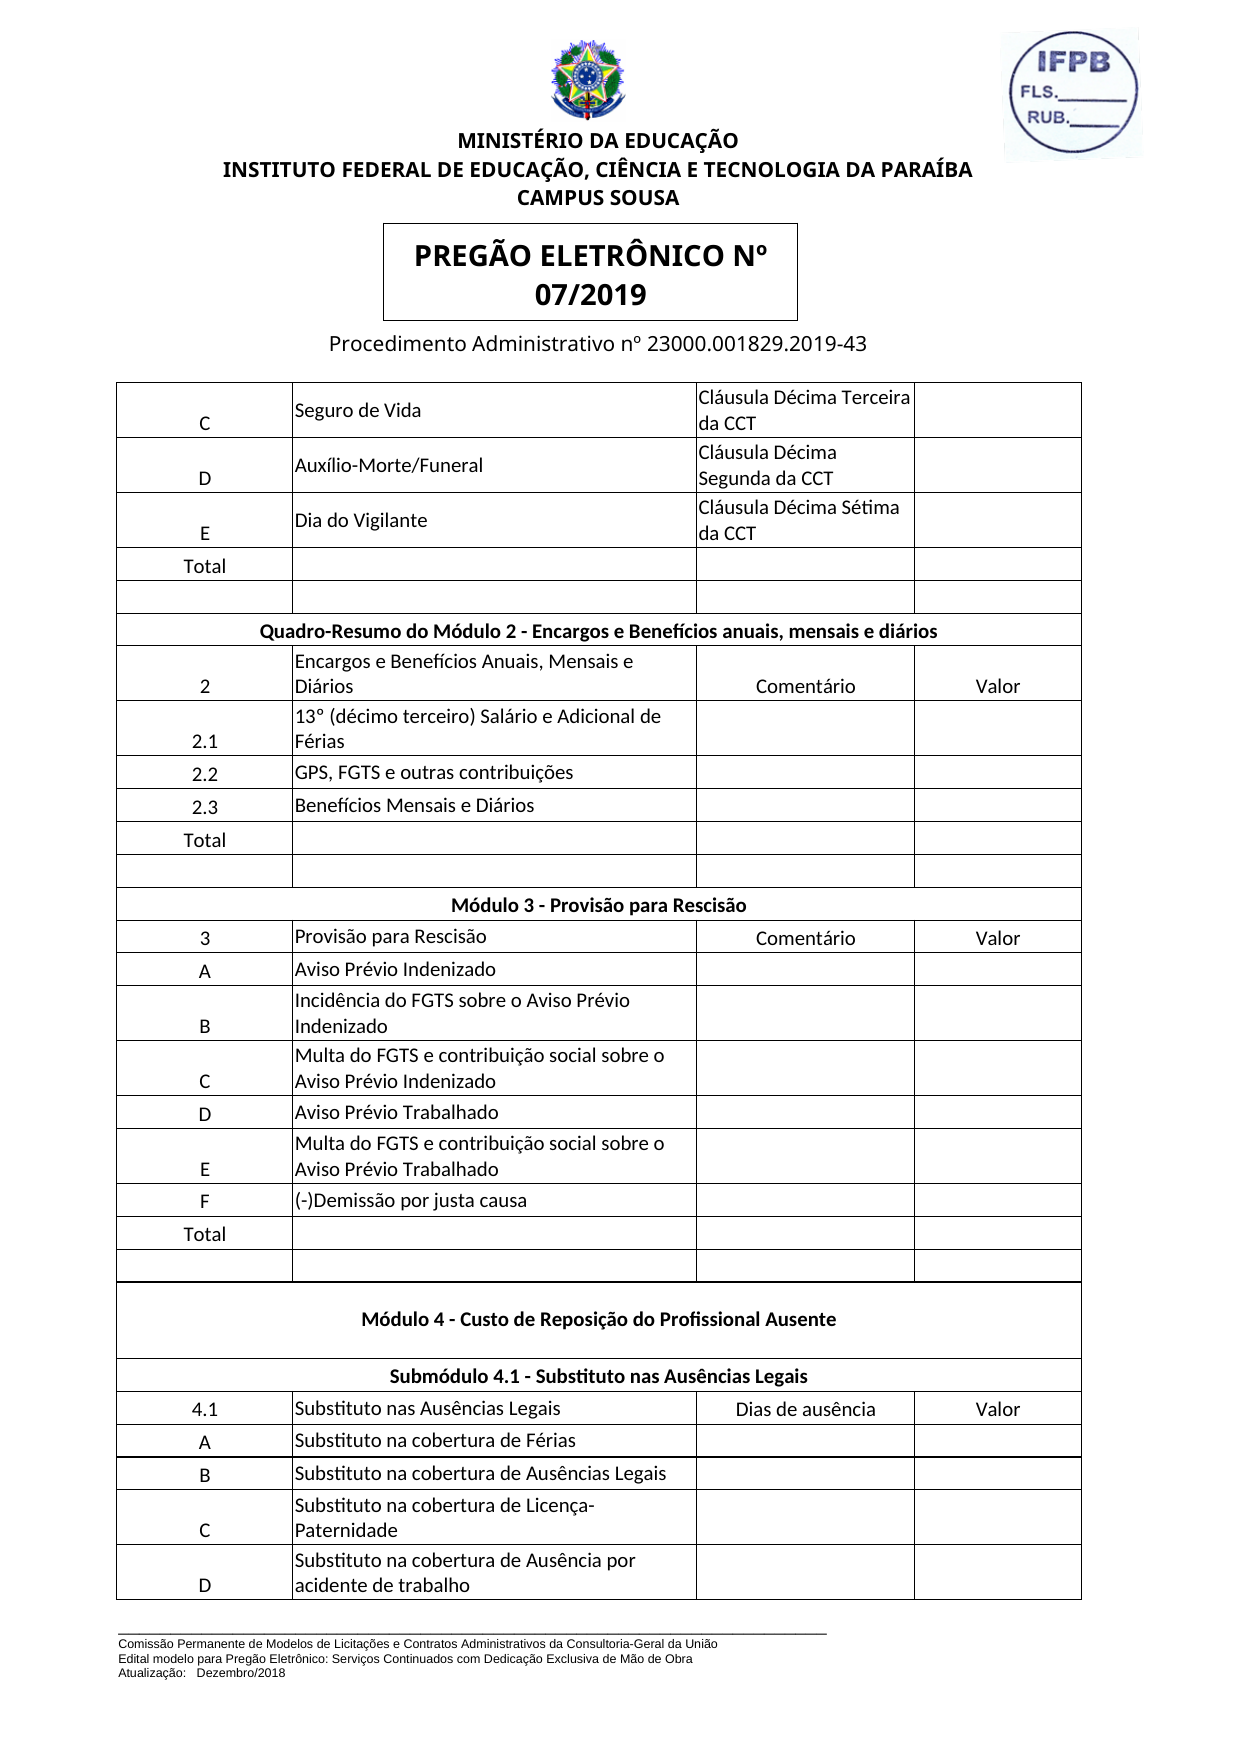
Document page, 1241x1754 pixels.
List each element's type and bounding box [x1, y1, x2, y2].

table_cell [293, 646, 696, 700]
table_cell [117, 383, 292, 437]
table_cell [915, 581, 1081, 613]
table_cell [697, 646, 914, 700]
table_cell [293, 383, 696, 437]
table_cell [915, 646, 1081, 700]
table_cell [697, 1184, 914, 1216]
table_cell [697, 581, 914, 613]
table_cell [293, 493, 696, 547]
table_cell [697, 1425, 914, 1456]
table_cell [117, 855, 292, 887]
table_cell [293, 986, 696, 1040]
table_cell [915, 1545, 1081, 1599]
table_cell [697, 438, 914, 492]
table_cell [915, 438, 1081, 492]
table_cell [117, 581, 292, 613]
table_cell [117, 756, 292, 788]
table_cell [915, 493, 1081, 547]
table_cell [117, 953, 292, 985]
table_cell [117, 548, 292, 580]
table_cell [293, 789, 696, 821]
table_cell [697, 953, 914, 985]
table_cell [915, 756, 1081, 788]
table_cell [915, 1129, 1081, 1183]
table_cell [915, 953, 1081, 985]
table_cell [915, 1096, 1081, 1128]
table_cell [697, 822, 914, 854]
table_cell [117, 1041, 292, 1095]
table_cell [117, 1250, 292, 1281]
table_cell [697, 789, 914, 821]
picture [999, 26, 1144, 164]
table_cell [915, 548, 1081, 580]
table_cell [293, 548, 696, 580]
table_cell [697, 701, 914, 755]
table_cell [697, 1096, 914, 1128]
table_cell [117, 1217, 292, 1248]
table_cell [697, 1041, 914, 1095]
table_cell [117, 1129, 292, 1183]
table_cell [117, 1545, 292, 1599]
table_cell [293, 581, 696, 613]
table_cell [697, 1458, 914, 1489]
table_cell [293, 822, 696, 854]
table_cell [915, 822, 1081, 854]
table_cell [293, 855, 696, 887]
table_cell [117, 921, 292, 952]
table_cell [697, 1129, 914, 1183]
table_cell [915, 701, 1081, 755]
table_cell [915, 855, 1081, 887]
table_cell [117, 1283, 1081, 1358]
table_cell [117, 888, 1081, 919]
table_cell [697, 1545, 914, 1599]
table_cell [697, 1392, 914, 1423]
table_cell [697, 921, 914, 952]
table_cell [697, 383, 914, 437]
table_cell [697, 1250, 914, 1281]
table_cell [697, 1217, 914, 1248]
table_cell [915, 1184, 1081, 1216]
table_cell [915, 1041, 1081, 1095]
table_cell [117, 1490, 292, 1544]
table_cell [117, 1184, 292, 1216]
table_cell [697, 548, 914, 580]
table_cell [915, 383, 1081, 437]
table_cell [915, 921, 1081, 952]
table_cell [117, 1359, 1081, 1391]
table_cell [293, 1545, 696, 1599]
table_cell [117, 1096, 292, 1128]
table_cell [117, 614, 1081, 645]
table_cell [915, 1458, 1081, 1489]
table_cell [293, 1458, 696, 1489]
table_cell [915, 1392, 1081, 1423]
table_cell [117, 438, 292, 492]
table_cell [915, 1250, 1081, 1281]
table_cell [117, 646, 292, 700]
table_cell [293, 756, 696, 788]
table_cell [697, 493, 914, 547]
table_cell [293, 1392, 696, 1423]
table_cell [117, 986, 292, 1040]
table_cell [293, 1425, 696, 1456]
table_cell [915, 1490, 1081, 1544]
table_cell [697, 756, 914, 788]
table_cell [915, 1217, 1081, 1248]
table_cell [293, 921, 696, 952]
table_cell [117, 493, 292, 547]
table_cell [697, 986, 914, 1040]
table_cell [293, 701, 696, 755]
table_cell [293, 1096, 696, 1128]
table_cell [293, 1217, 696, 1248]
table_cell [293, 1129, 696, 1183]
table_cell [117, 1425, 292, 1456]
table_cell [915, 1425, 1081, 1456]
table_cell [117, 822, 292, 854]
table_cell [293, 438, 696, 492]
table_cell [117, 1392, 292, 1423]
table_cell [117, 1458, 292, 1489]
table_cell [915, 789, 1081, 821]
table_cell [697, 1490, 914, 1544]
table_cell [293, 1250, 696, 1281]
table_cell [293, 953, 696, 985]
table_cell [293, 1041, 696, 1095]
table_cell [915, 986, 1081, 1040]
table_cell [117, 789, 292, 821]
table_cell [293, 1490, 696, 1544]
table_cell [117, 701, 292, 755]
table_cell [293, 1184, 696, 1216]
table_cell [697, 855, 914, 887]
